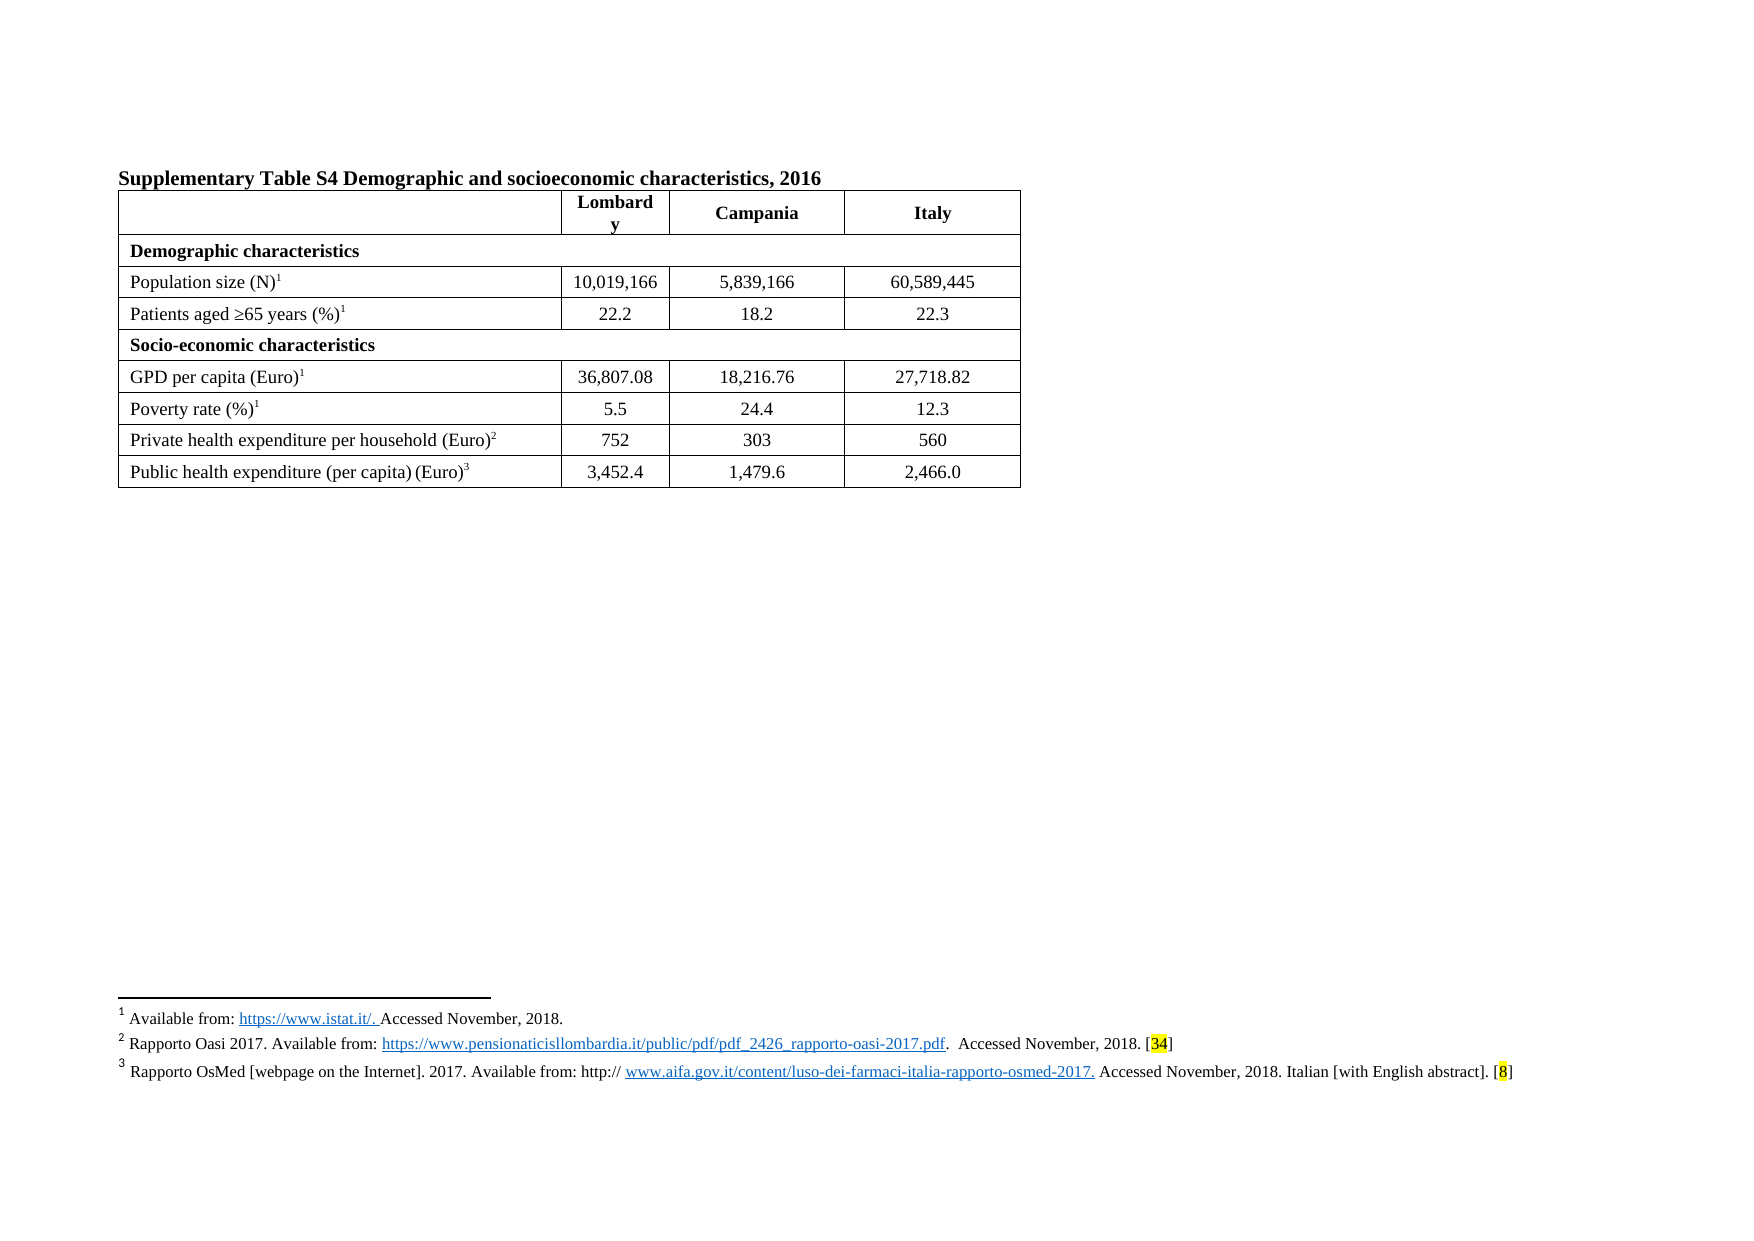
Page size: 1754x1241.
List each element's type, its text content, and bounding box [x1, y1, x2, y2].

table_cell 36,807.08 [562, 361, 669, 392]
table_cell 60,589,445 [845, 267, 1020, 297]
table_cell 12.3 [845, 393, 1020, 423]
table_cell 5.5 [562, 393, 669, 423]
table_cell GPD per capita (Euro)1 [119, 361, 561, 392]
table_cell Private health expenditure per household (Euro) [119, 425, 561, 455]
table_cell 560 [845, 425, 1020, 455]
table_header [119, 191, 561, 234]
table_cell 18,216.76 [670, 361, 844, 392]
table_cell Public health expenditure (per capita) (Euro) [119, 456, 561, 487]
table_cell 27,718.82 [845, 361, 1020, 392]
table_header Italy [845, 191, 1020, 234]
table_header Lombardy [562, 191, 669, 234]
table_cell 24.4 [670, 393, 844, 423]
table_cell 3,452.4 [562, 456, 669, 487]
table_cell Patients aged ≥65 years (%)1 [119, 298, 561, 329]
table_cell Population size (N) [119, 267, 561, 297]
table_cell 303 [670, 425, 844, 455]
text Supplementary Table S4 Demographic and socioeconomic characteristics, 2016 [118, 165, 1606, 190]
table_cell 22.3 [845, 298, 1020, 329]
table_cell 1,479.6 [670, 456, 844, 487]
table_cell 752 [562, 425, 669, 455]
table_cell Poverty rate (%)1 [119, 393, 561, 423]
table_cell 22.2 [562, 298, 669, 329]
table_cell 18.2 [670, 298, 844, 329]
table_cell Demographic characteristics [119, 235, 1020, 266]
table_header Campania [670, 191, 844, 234]
table_cell Socio-economic characteristics [119, 330, 1020, 360]
table_cell 5,839,166 [670, 267, 844, 297]
table_cell 10,019,166 [562, 267, 669, 297]
table_cell 2,466.0 [845, 456, 1020, 487]
